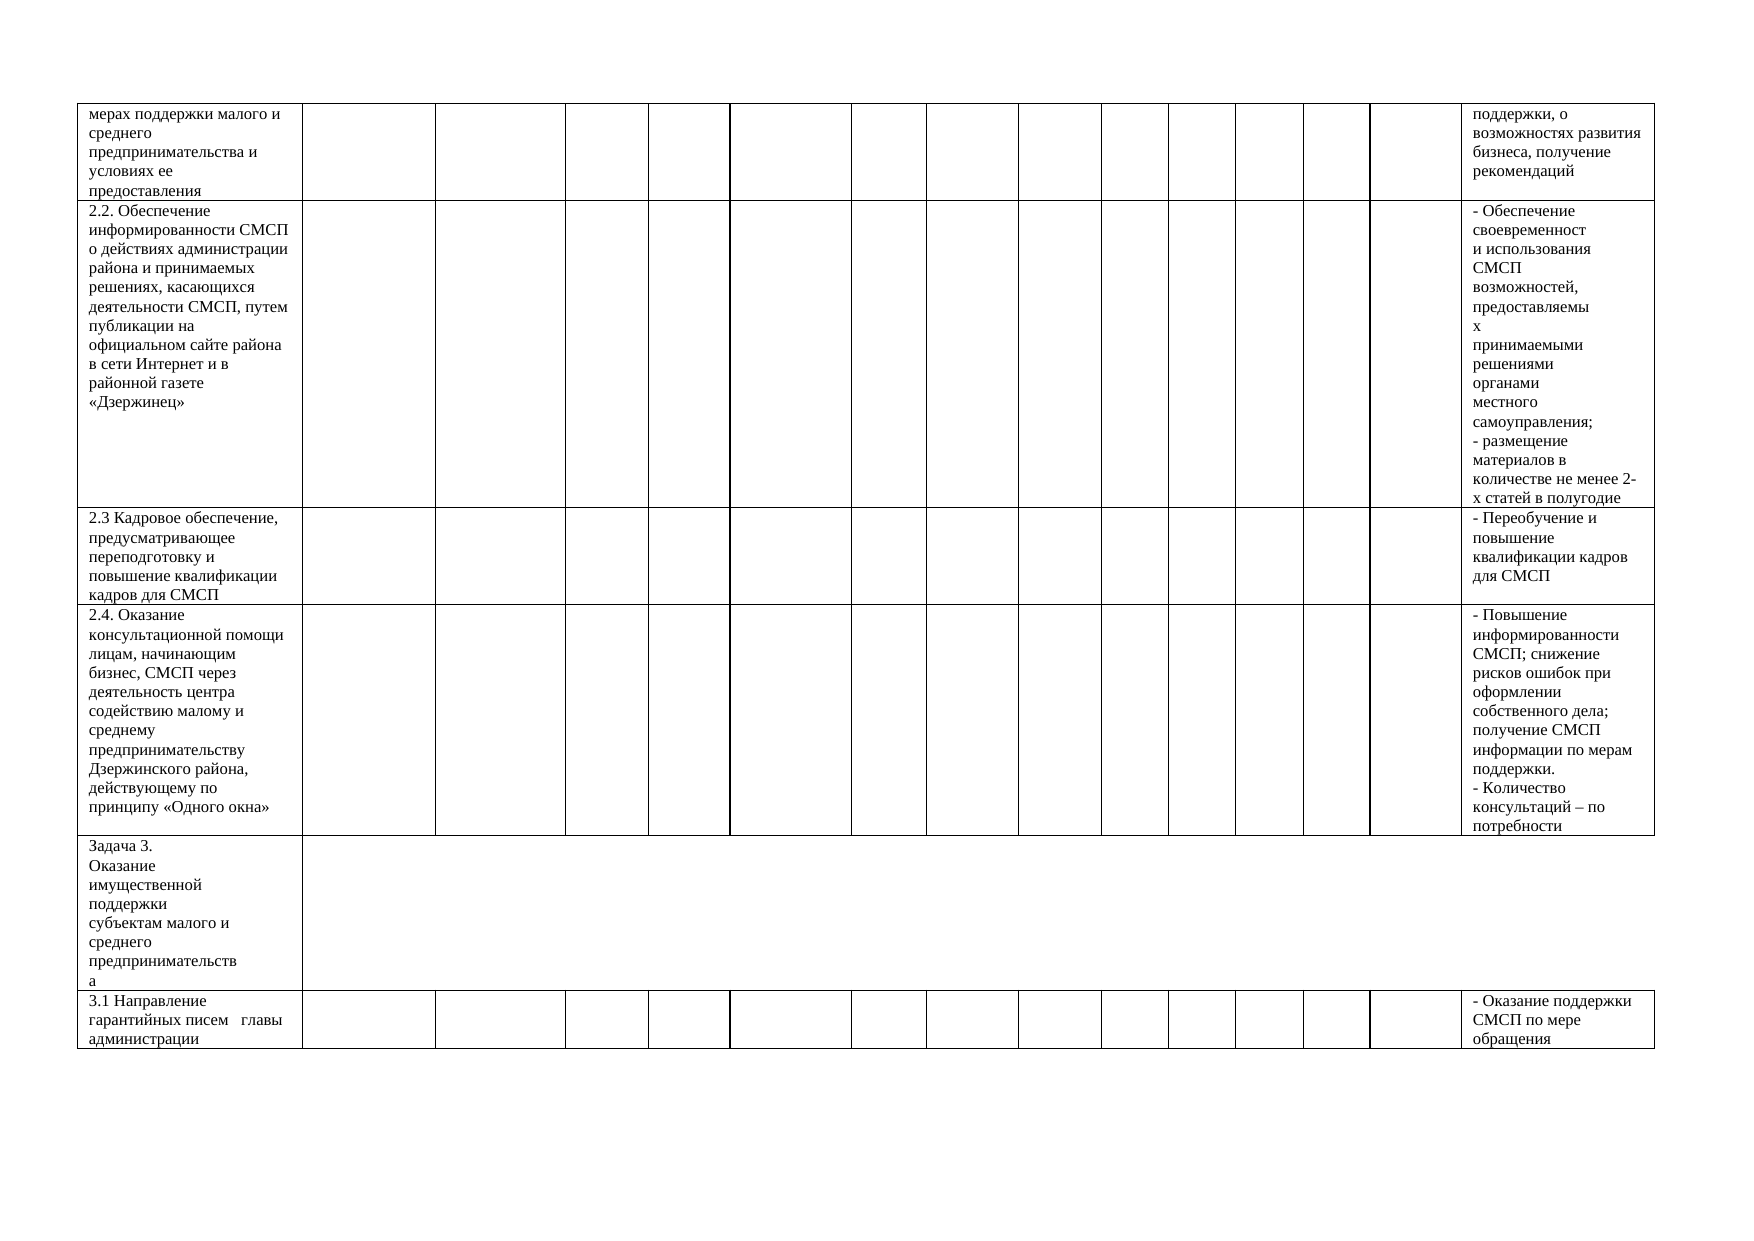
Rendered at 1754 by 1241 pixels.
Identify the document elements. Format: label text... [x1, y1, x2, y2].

table_cell [1371, 104, 1461, 199]
table_cell [303, 605, 435, 835]
table_cell [1304, 991, 1369, 1048]
table_cell [649, 104, 729, 199]
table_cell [1462, 991, 1654, 1048]
table_cell [436, 201, 565, 507]
table_cell [436, 605, 565, 835]
table_cell [1236, 991, 1303, 1048]
table_cell [649, 605, 729, 835]
table_cell [566, 991, 648, 1048]
table_cell [852, 104, 926, 199]
table_cell - Переобучение и повышение квалификации кадров для СМСП [1462, 508, 1654, 604]
table_cell [1102, 201, 1168, 507]
table_cell [927, 991, 1018, 1048]
table_cell [852, 605, 926, 835]
table_cell [1371, 201, 1461, 507]
table_cell [1371, 605, 1461, 835]
table_cell [1236, 605, 1303, 835]
table_cell [1371, 508, 1461, 604]
table_cell Задача 3. Оказание имущественной поддержки субъектам малого и среднего предпринимательства [78, 836, 302, 989]
table_cell [1019, 991, 1101, 1048]
table_cell [731, 605, 851, 835]
table_cell [1102, 104, 1168, 199]
table_cell - Повышение информированности СМСП; снижение рисков ошибок при оформлении собственного дела; получение СМСП информации по мерам поддержки. - Количество консультаций – по потребности [1462, 605, 1654, 835]
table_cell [1462, 104, 1654, 199]
table_cell [436, 991, 565, 1048]
table_cell [1304, 201, 1369, 507]
table_cell - Обеспечение своевременности использования СМСП возможностей, предоставляемых принимаемыми решениями органами местного самоуправления; - размещение материалов в количестве не менее 2-х статей в полугодие [1462, 201, 1654, 507]
table_cell [566, 508, 648, 604]
table_cell [649, 201, 729, 507]
table_cell [436, 104, 565, 199]
table_cell [1236, 104, 1303, 199]
table_cell [1169, 508, 1235, 604]
table_cell [1371, 991, 1461, 1048]
table_cell [852, 508, 926, 604]
table_cell [1102, 605, 1168, 835]
table_cell 2.3 Кадровое обеспечение, предусматривающее переподготовку и повышение квалификации кадров для СМСП [78, 508, 302, 604]
table_cell 2.2. Обеспечение информированности СМСП о действиях администрации района и принимаемых решениях, касающихся деятельности СМСП, путем публикации на официальном сайте района в сети Интернет и в районной газете «Дзержинец» [78, 201, 302, 507]
table_cell [566, 605, 648, 835]
table_cell [1019, 508, 1101, 604]
table_cell [927, 605, 1018, 835]
table_cell [731, 508, 851, 604]
table_cell [303, 201, 435, 507]
table_cell [731, 201, 851, 507]
table_cell [566, 201, 648, 507]
table_cell [649, 508, 729, 604]
table_cell [927, 508, 1018, 604]
table_cell [1304, 605, 1369, 835]
table_cell [852, 991, 926, 1048]
table_cell [1102, 991, 1168, 1048]
table_cell [1304, 104, 1369, 199]
table_cell [927, 201, 1018, 507]
table_cell [852, 201, 926, 507]
table_cell [649, 991, 729, 1048]
table_cell [1019, 104, 1101, 199]
table_cell [436, 508, 565, 604]
table_cell [1169, 104, 1235, 199]
table_cell [303, 508, 435, 604]
table_cell [731, 991, 851, 1048]
table_cell [566, 104, 648, 199]
table_cell [1169, 201, 1235, 507]
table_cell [78, 991, 302, 1048]
table_cell [1102, 508, 1168, 604]
table_cell [303, 104, 435, 199]
table_cell [1169, 605, 1235, 835]
table_cell [1236, 201, 1303, 507]
table_cell [731, 104, 851, 199]
table_cell [1019, 201, 1101, 507]
table_cell [1169, 991, 1235, 1048]
table_cell [927, 104, 1018, 199]
table_cell [1236, 508, 1303, 604]
table_cell [1019, 605, 1101, 835]
table_cell [1304, 508, 1369, 604]
table_cell [303, 991, 435, 1048]
table_cell 2.4. Оказание консультационной помощи лицам, начинающим бизнес, СМСП через деятельность центра содействию малому и среднему предпринимательству Дзержинского района, действующему по принципу «Одного окна» [78, 605, 302, 835]
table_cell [78, 104, 302, 199]
